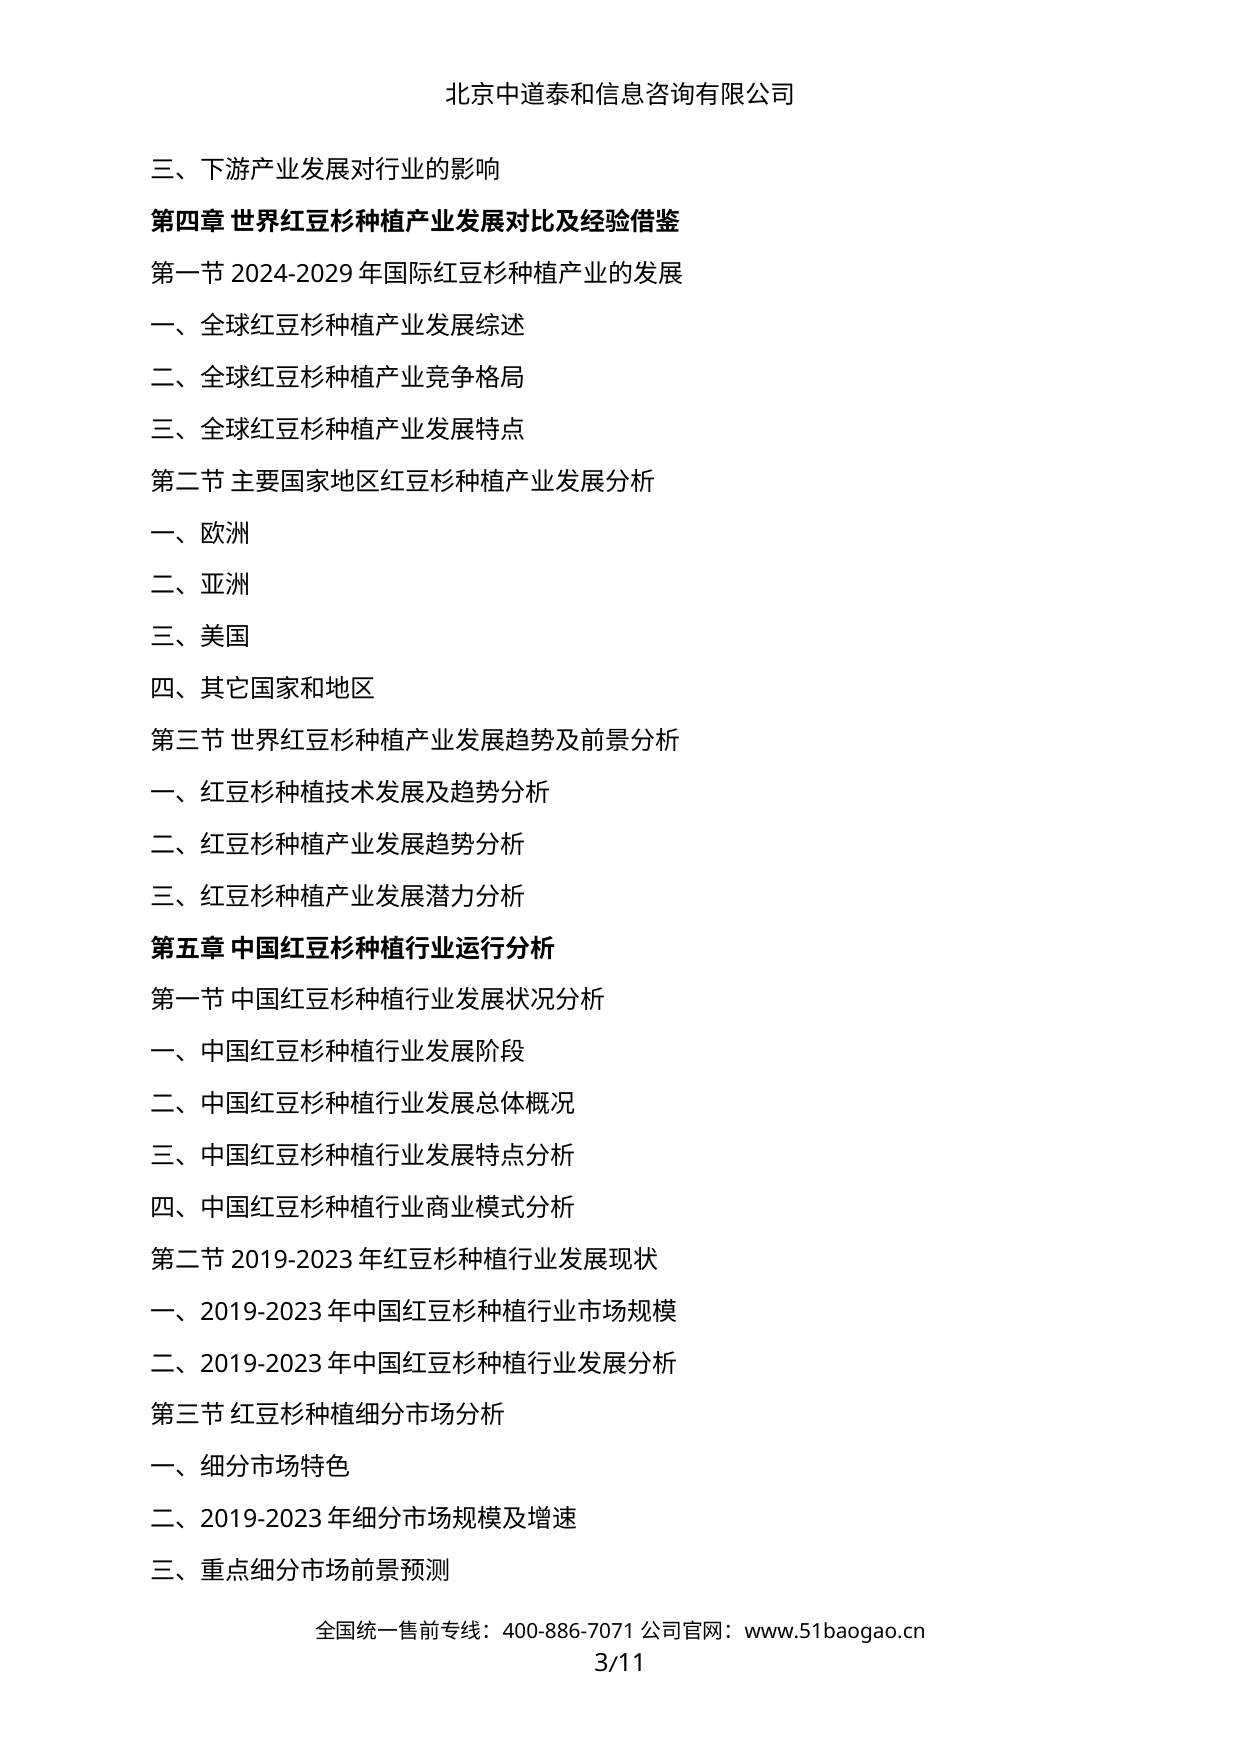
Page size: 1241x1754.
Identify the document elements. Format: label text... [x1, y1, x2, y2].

text 第一节 2024-2029年国际红豆杉种植产业的发展 [150, 254, 1090, 290]
text 二、中国红豆杉种植行业发展总体概况 [150, 1084, 1090, 1120]
text 四、中国红豆杉种植行业商业模式分析 [150, 1187, 1090, 1224]
text 一、全球红豆杉种植产业发展综述 [150, 306, 1090, 342]
text 第三节 世界红豆杉种植产业发展趋势及前景分析 [150, 721, 1090, 757]
text 三、中国红豆杉种植行业发展特点分析 [150, 1136, 1090, 1172]
text 二、红豆杉种植产业发展趋势分析 [150, 824, 1090, 861]
text 二、2019-2023年中国红豆杉种植行业发展分析 [150, 1343, 1090, 1379]
text 二、2019-2023年细分市场规模及增速 [150, 1499, 1090, 1535]
text 一、中国红豆杉种植行业发展阶段 [150, 1032, 1090, 1068]
text 四、其它国家和地区 [150, 669, 1090, 705]
text 一、红豆杉种植技术发展及趋势分析 [150, 772, 1090, 809]
text 第四章 世界红豆杉种植产业发展对比及经验借鉴 [150, 202, 1090, 238]
text 第二节 2019-2023年红豆杉种植行业发展现状 [150, 1239, 1090, 1276]
text 三、全球红豆杉种植产业发展特点 [150, 409, 1090, 446]
text 第二节 主要国家地区红豆杉种植产业发展分析 [150, 461, 1090, 497]
text 一、2019-2023年中国红豆杉种植行业市场规模 [150, 1291, 1090, 1327]
text 二、亚洲 [150, 565, 1090, 601]
text 第一节 中国红豆杉种植行业发展状况分析 [150, 980, 1090, 1016]
text 二、全球红豆杉种植产业竞争格局 [150, 357, 1090, 394]
text 三、美国 [150, 617, 1090, 653]
text 第三节 红豆杉种植细分市场分析 [150, 1395, 1090, 1431]
text 三、重点细分市场前景预测 [150, 1551, 1090, 1587]
text 三、下游产业发展对行业的影响 [150, 150, 1090, 186]
text 一、细分市场特色 [150, 1447, 1090, 1483]
text 一、欧洲 [150, 513, 1090, 549]
text 三、红豆杉种植产业发展潜力分析 [150, 876, 1090, 912]
text 第五章 中国红豆杉种植行业运行分析 [150, 928, 1090, 964]
